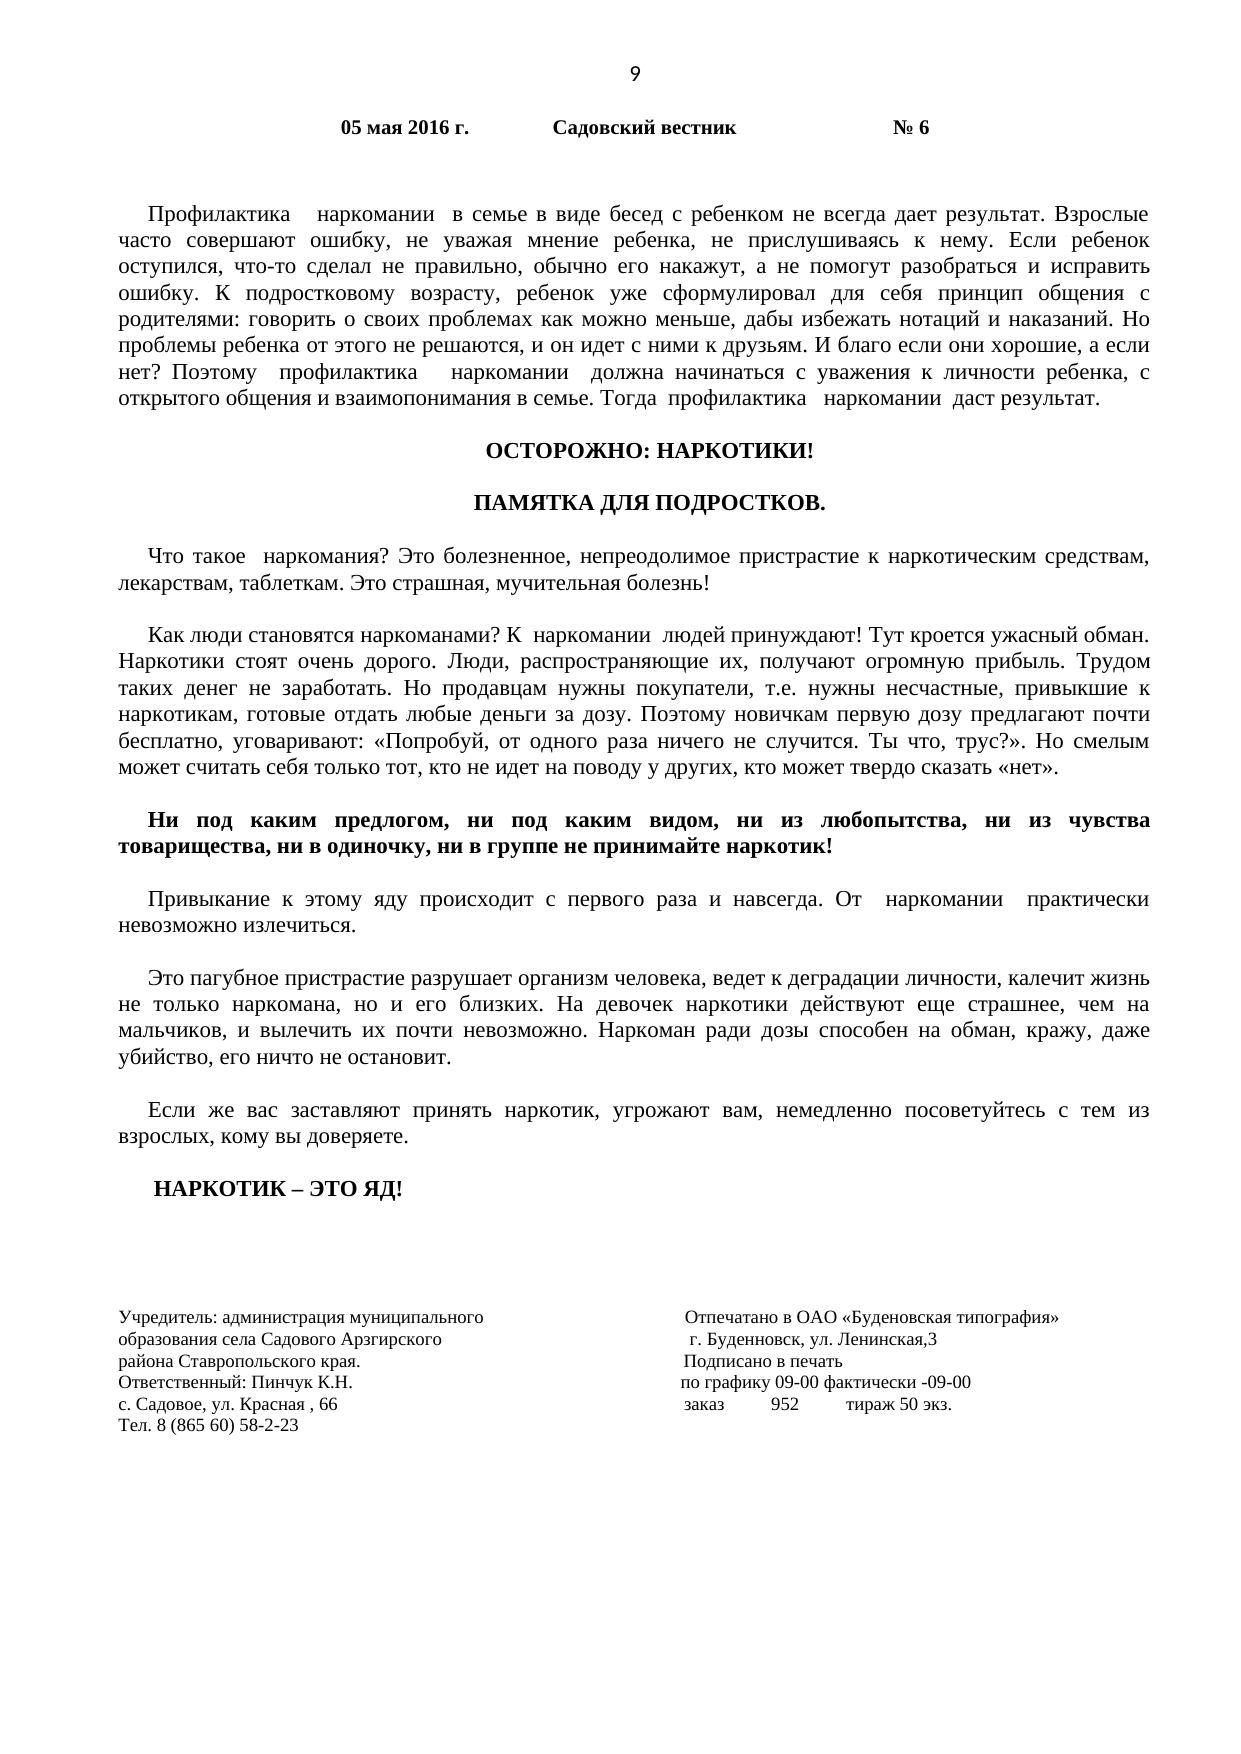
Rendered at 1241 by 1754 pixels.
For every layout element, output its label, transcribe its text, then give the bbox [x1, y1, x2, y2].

text Привыкание к этому яду происходит с первого раза и навсегда. От наркомании практически невозможно излечиться. [118, 885, 1152, 937]
text района Ставропольского края. Подписано в печать [118, 1349, 1152, 1371]
text Тел. 8 (865 60) 58-2-23 [118, 1414, 1152, 1436]
text Ответственный: Пинчук К.Н. по графику 09-00 фактически -09-00 [118, 1371, 1152, 1393]
text Если же вас заставляют принять наркотик, угрожают вам, немедленно посоветуйтесь с тем из взрослых, кому вы доверяете. [118, 1096, 1152, 1148]
text ПАМЯТКА ДЛЯ ПОДРОСТКОВ. [118, 489, 1152, 516]
text образования села Садового Арзгирского г. Буденновск, ул. Ленинская,3 [118, 1328, 1152, 1349]
text Это пагубное пристрастие разрушает организм человека, ведет к деградации личности, калечит жизнь не только наркомана, но и его близких. На девочек наркотики действуют еще страшнее, чем на мальчиков, и вылечить их почти невозможно. Наркоман ради дозы способен на обман, кражу, даже убийство, его ничто не остановит. [118, 964, 1152, 1069]
text ОСТОРОЖНО: НАРКОТИКИ! [118, 437, 1152, 463]
text Учредитель: администрация муниципального Отпечатано в ОАО «Буденовская типография» [118, 1306, 1152, 1328]
text Как люди становятся наркоманами? К наркомании людей принуждают! Тут кроется ужасный обман. Наркотики стоят очень дорого. Люди, распространяющие их, получают огромную прибыль. Трудом таких денег не заработать. Но продавцам нужны покупатели, т.е. нужны несчастные, привыкшие к наркотикам, готовые отдать любые деньги за дозу. Поэтому новичкам первую дозу предлагают почти бесплатно, уговаривают: «Попробуй, от одного раза ничего не случится. Ты что, трус?». Но смелым может считать себя только тот, кто не идет на поводу у других, кто может твердо сказать «нет». [118, 621, 1152, 779]
text с. Садовое, ул. Красная , 66 заказ 952 тираж 50 экз. [118, 1393, 1152, 1414]
text НАРКОТИК – ЭТО ЯД! [118, 1175, 1152, 1201]
text Профилактика наркомании в семье в виде бесед с ребенком не всегда дает результат. Взрослые часто совершают ошибку, не уважая мнение ребенка, не прислушиваясь к нему. Если ребенок оступился, что-то сделал не правильно, обычно его накажут, а не помогут разобраться и исправить ошибку. К подростковому возрасту, ребенок уже сформулировал для себя принцип общения с родителями: говорить о своих проблемах как можно меньше, дабы избежать нотаций и наказаний. Но проблемы ребенка от этого не решаются, и он идет с ними к друзьям. И благо если они хорошие, а если нет? Поэтому профилактика наркомании должна начинаться с уважения к личности ребенка, с открытого общения и взаимопонимания в семье. Тогда профилактика наркомании даст результат. [118, 199, 1152, 410]
text Ни под каким предлогом, ни под каким видом, ни из любопытства, ни из чувства товарищества, ни в одиночку, ни в группе не принимайте наркотик! [118, 806, 1152, 858]
text Что такое наркомания? Это болезненное, непреодолимое пристрастие к наркотическим средствам, лекарствам, таблеткам. Это страшная, мучительная болезнь! [118, 542, 1152, 595]
